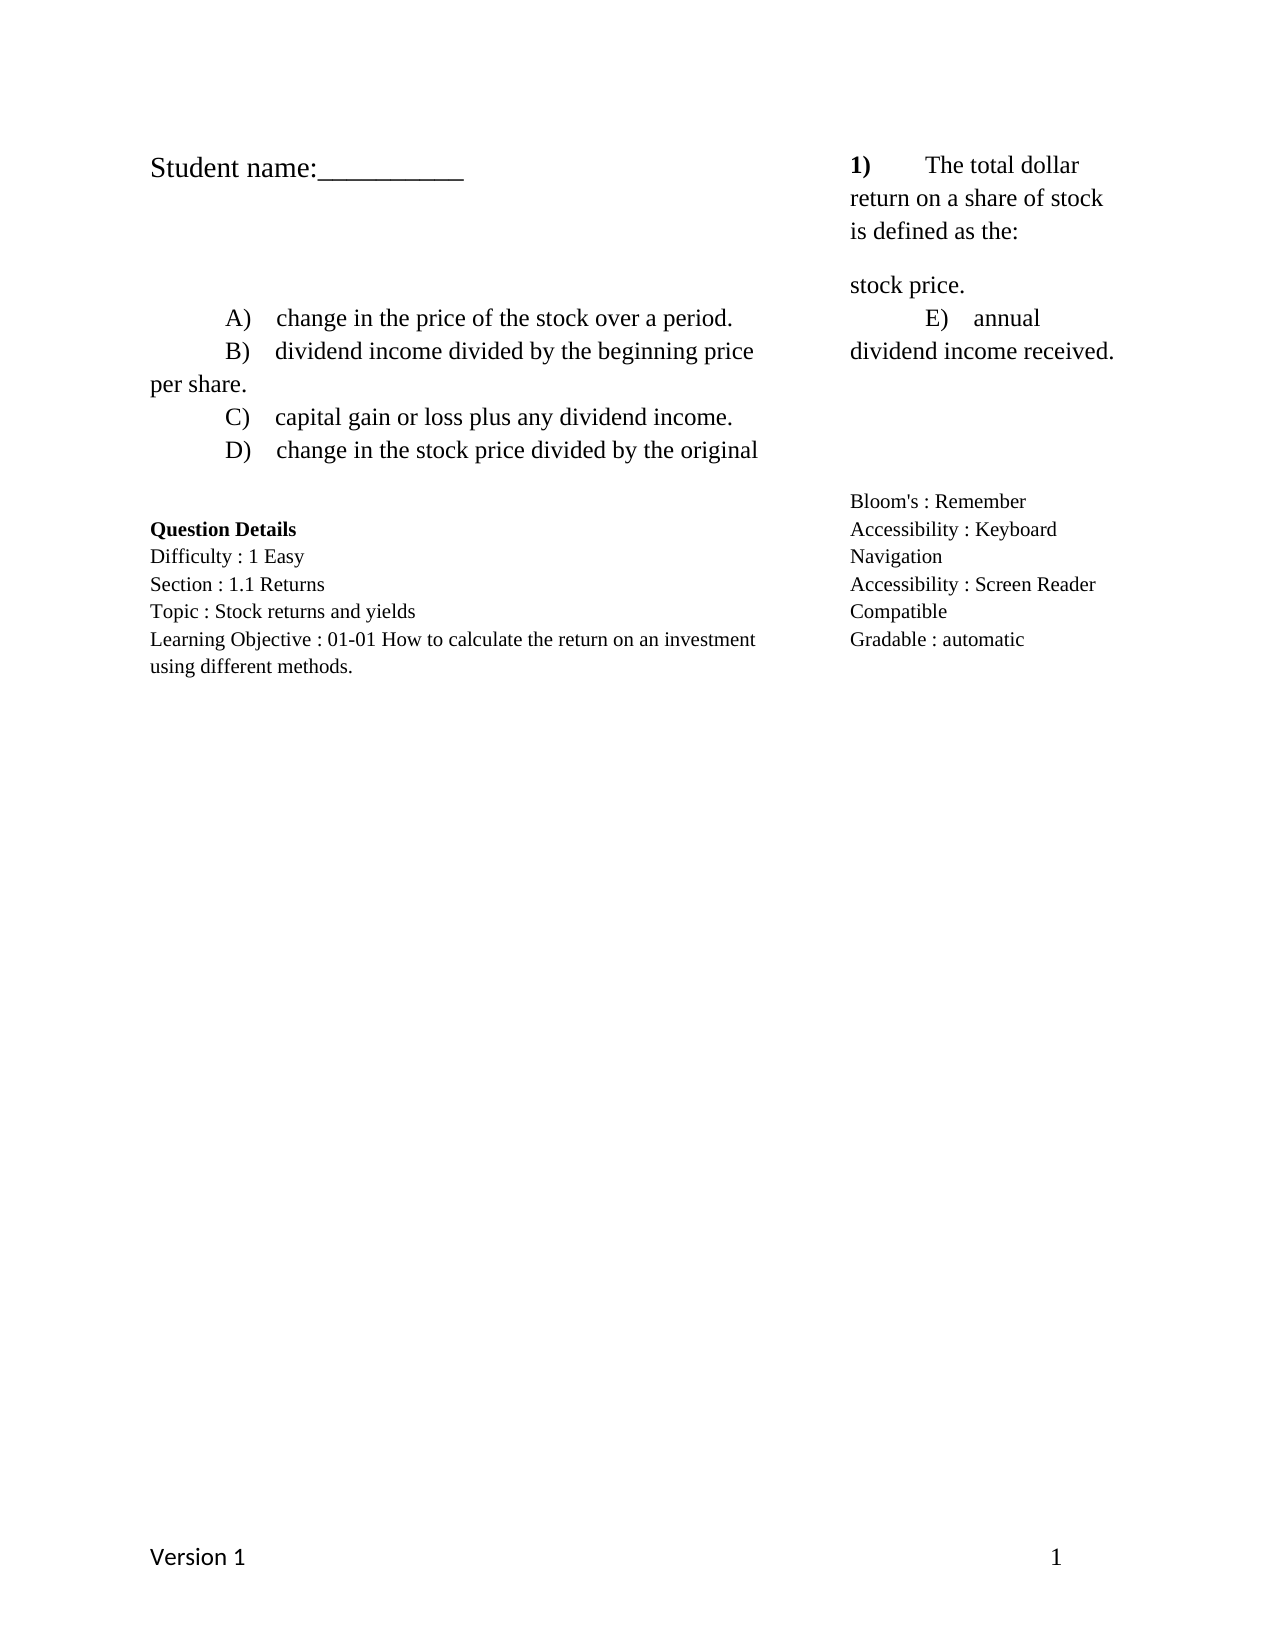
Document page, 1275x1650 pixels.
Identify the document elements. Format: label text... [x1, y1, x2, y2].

text Question Details Difficulty : 1 Easy Section : 1.1 Returns Topic : Stock returns and yields Learning Objective : 01-01 How to calculate the return on an investment using different methods. Bloom's : Remember Accessibility : Keyboard Navigation Accessibility : Screen Reader Compatible Gradable : automatic [150, 489, 775, 678]
text A) change in the price of the stock over a period. B) dividend income divided by the beginning price per share. C) capital gain or loss plus any dividend income. D) change in the stock price divided by the original stock price. E) annual dividend income received. [850, 270, 1125, 398]
text Question Details Difficulty : 1 Easy Section : 1.1 Returns Topic : Stock returns and yields Learning Objective : 01-01 How to calculate the return on an investment using different methods. Bloom's : Remember Accessibility : Keyboard Navigation Accessibility : Screen Reader Compatible Gradable : automatic [850, 489, 1125, 651]
text 1) The total dollar return on a share of stock is defined as the: [850, 150, 1125, 245]
text Student name:__________ [150, 150, 775, 183]
text A) change in the price of the stock over a period. B) dividend income divided by the beginning price per share. C) capital gain or loss plus any dividend income. D) change in the stock price divided by the original stock price. E) annual dividend income received. [150, 270, 775, 464]
